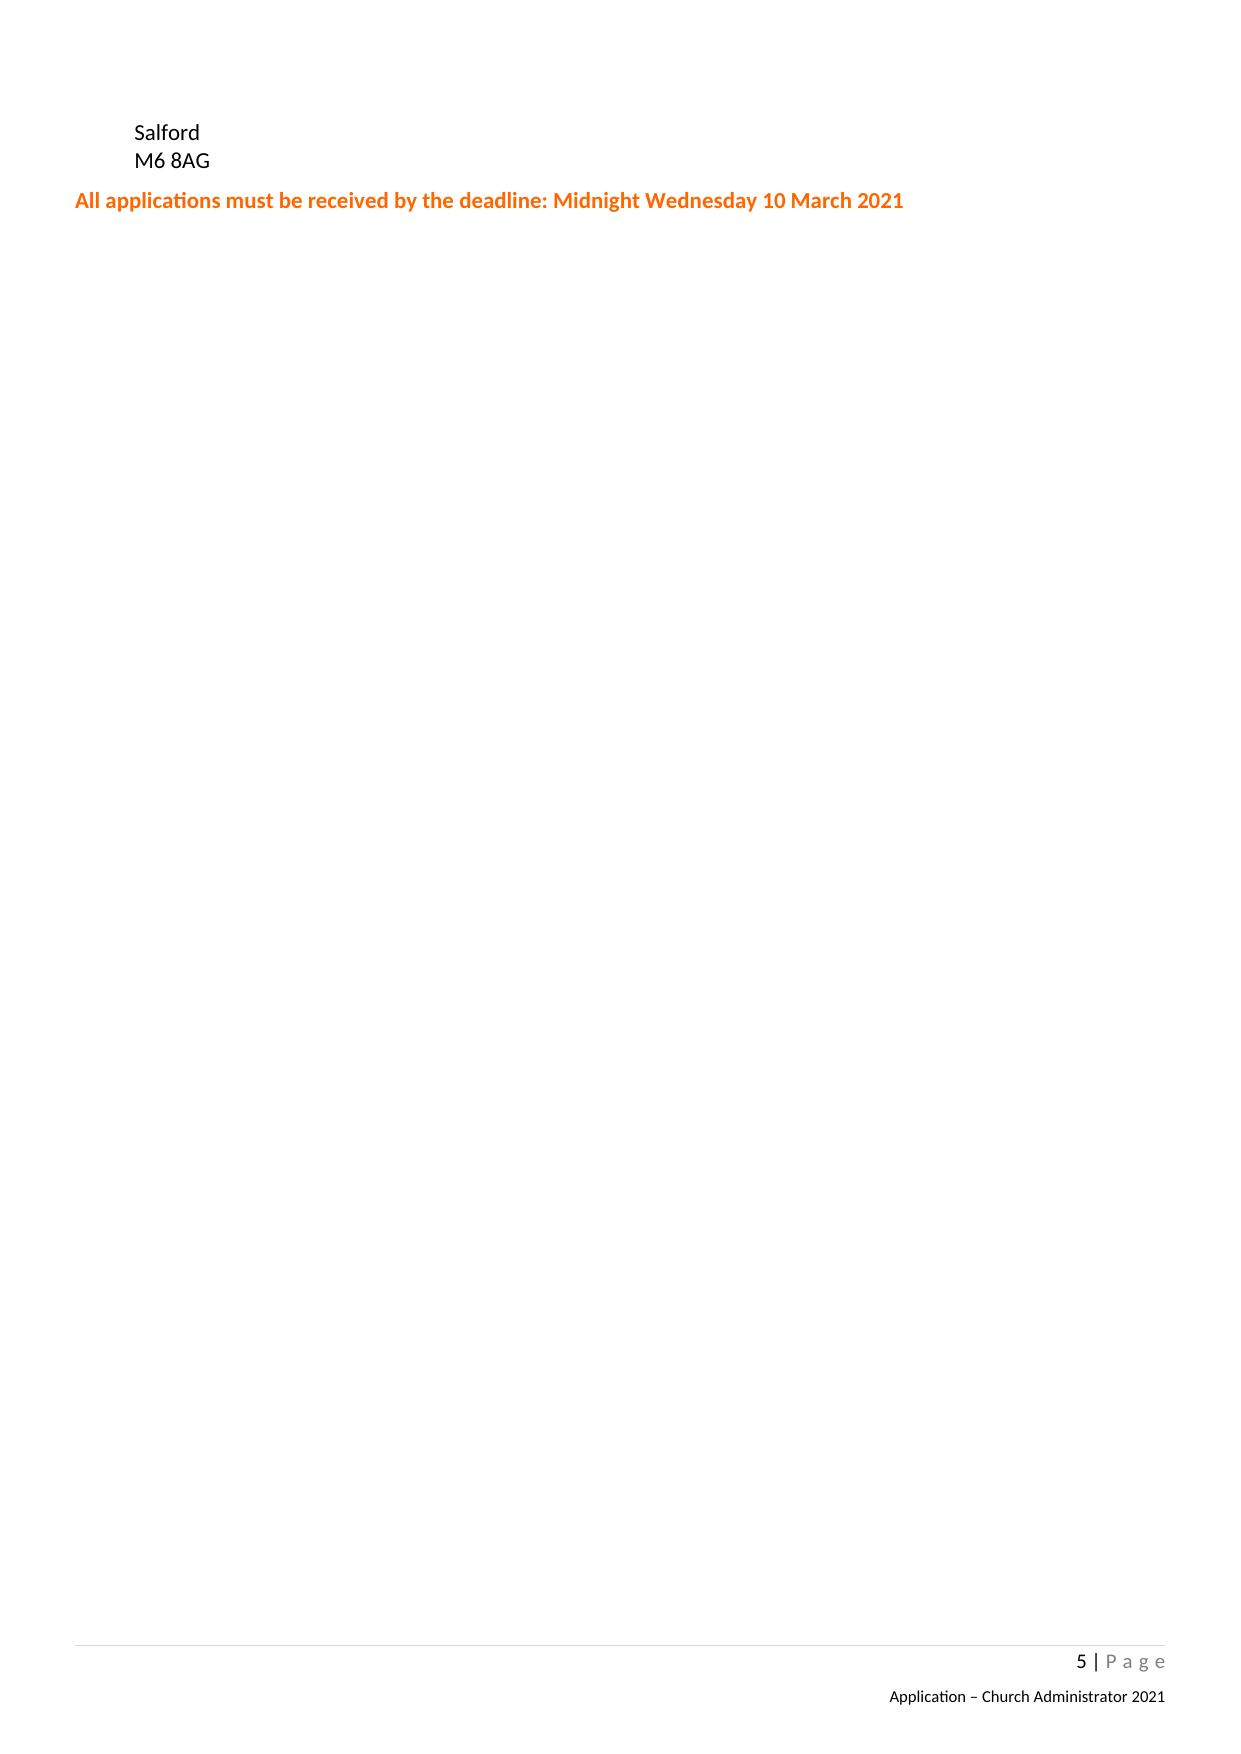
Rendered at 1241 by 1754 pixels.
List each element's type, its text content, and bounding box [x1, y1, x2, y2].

text Salford [134, 118, 1165, 146]
text M6 8AG [134, 146, 1165, 174]
text All applications must be received by the deadline: Midnight Wednesday 10 March 2021 [75, 187, 1165, 215]
